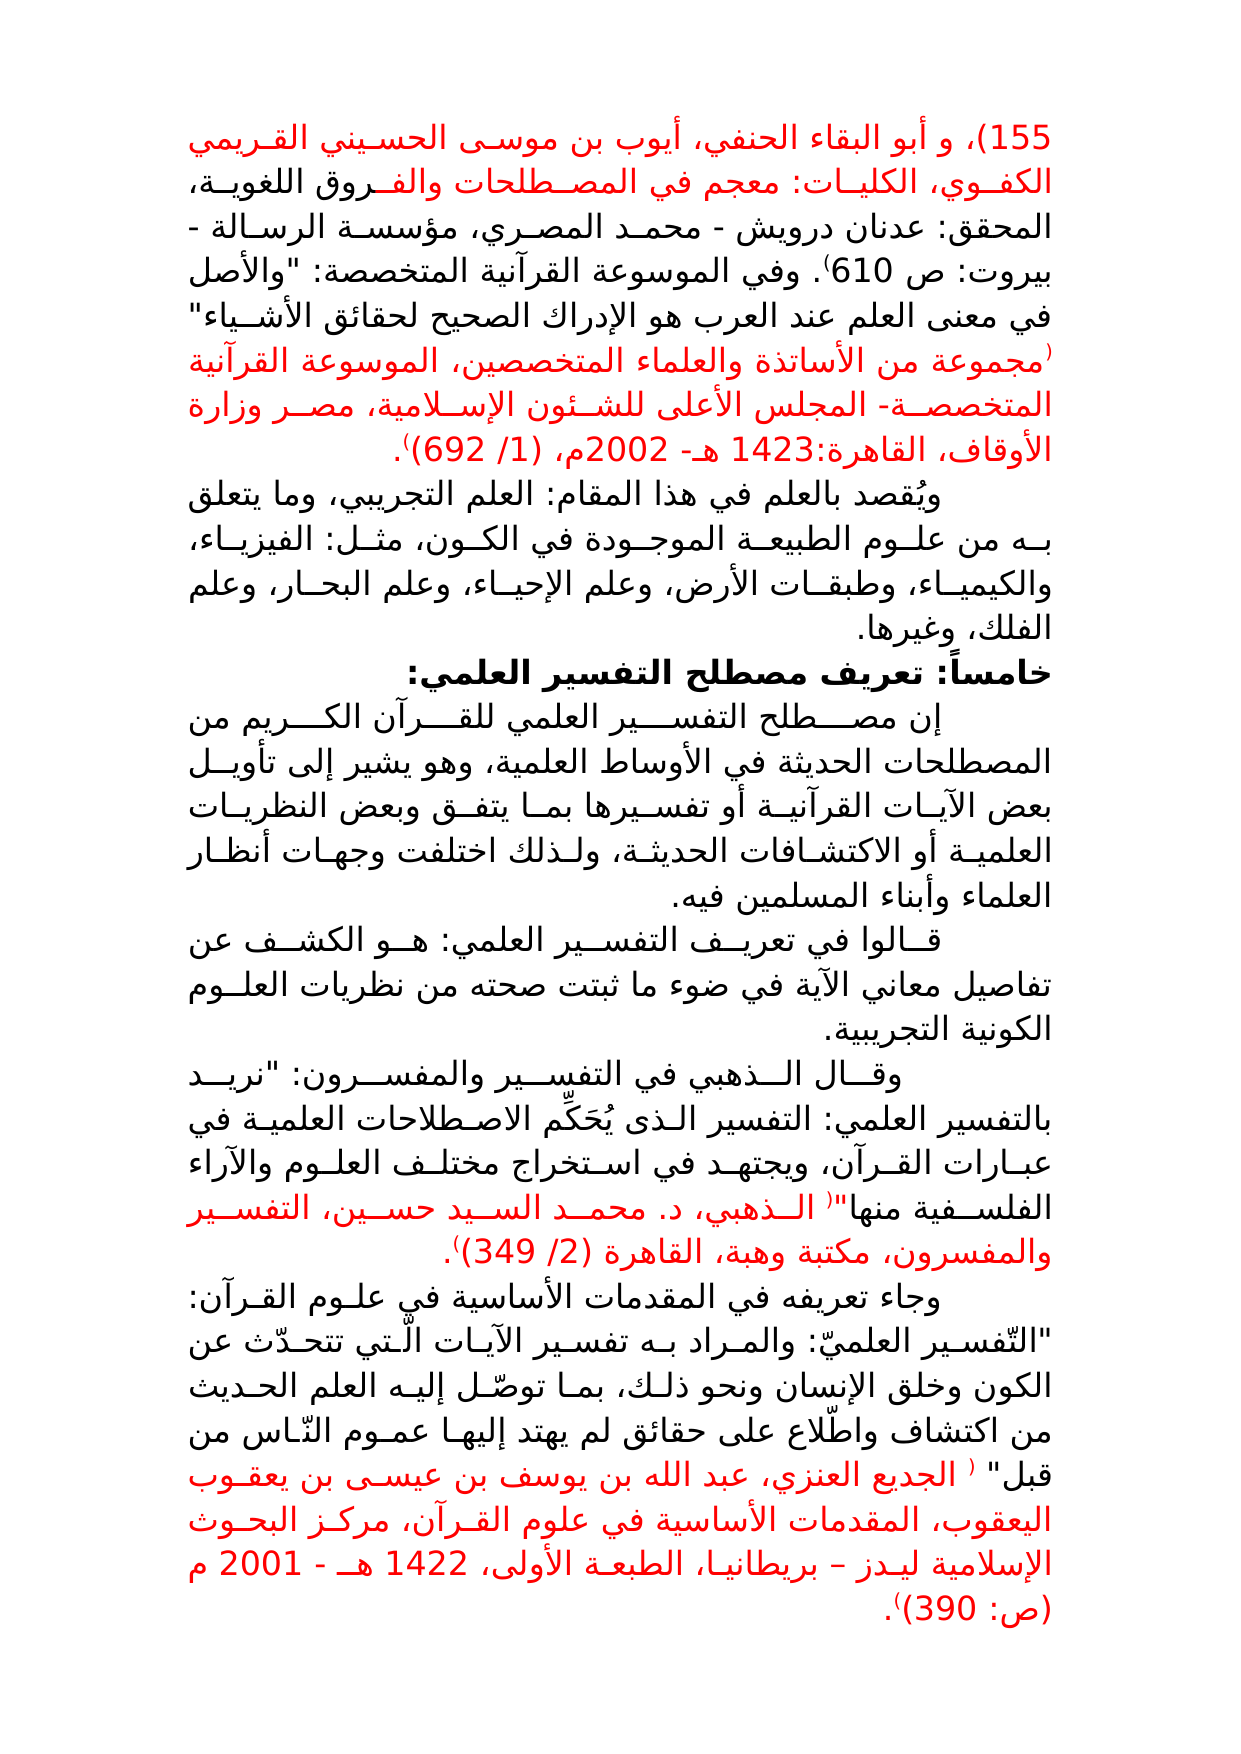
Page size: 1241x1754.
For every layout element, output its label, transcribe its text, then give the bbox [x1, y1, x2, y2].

text قالوا في تعريف التفسير العلمي: هو الكشف عن تفاصيل معاني الآية في ضوء ما ثبتت صحته من نظريات العلوم الكونية التجريبية. [187, 921, 1053, 1049]
text وقال الذهبي في التفسير والمفسرون: "نريد بالتفسير العلمي: التفسير الذى يُحَكِّم الاصطلاحات العلمية في عبارات القرآن، ويجتهد في استخراج مختلف العلوم والآراء الفلسفية منها"( الذهبي، د. محمد السيد حسين، التفسير والمفسرون، مكتبة وهبة، القاهرة (2/ 349)). [187, 1054, 1053, 1272]
text إن مصطلح التفسير العلمي للقرآن الكريم من المصطلحات الحديثة في الأوساط العلمية، وهو يشير إلى تأويل بعض الآيات القرآنية أو تفسيرها بما يتفق وبعض النظريات العلمية أو الاكتشافات الحديثة، ولذلك اختلفت وجهات أنظار العلماء وأبناء المسلمين فيه. [187, 698, 1053, 915]
text ويُقصد بالعلم في هذا المقام: العلم التجريبي، وما يتعلق به من علوم الطبيعة الموجودة في الكون، مثل: الفيزياء، والكيمياء، وطبقات الأرض، وعلم الإحياء، وعلم البحار، وعلم الفلك، وغيرها. [187, 475, 1053, 647]
text وجاء تعريفه في المقدمات الأساسية في علوم القرآن: "التّفسير العلميّ: والمراد به تفسير الآيات الّتي تتحدّث عن الكون وخلق الإنسان ونحو ذلك، بما توصّل إليه العلم الحديث من اكتشاف واطّلاع على حقائق لم يهتد إليها عموم النّاس من قبل" ( الجديع العنزي، عبد الله بن يوسف بن عيسى بن يعقوب اليعقوب، المقدمات الأساسية في علوم القرآن، مركز البحوث الإسلامية ليدز – بريطانيا، الطبعة الأولى، 1422 هـ - 2001 م (ص: 390)). [187, 1277, 1053, 1628]
text خامساً: تعريف مصطلح التفسير العلمي: [187, 653, 1053, 692]
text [187, 118, 1053, 469]
